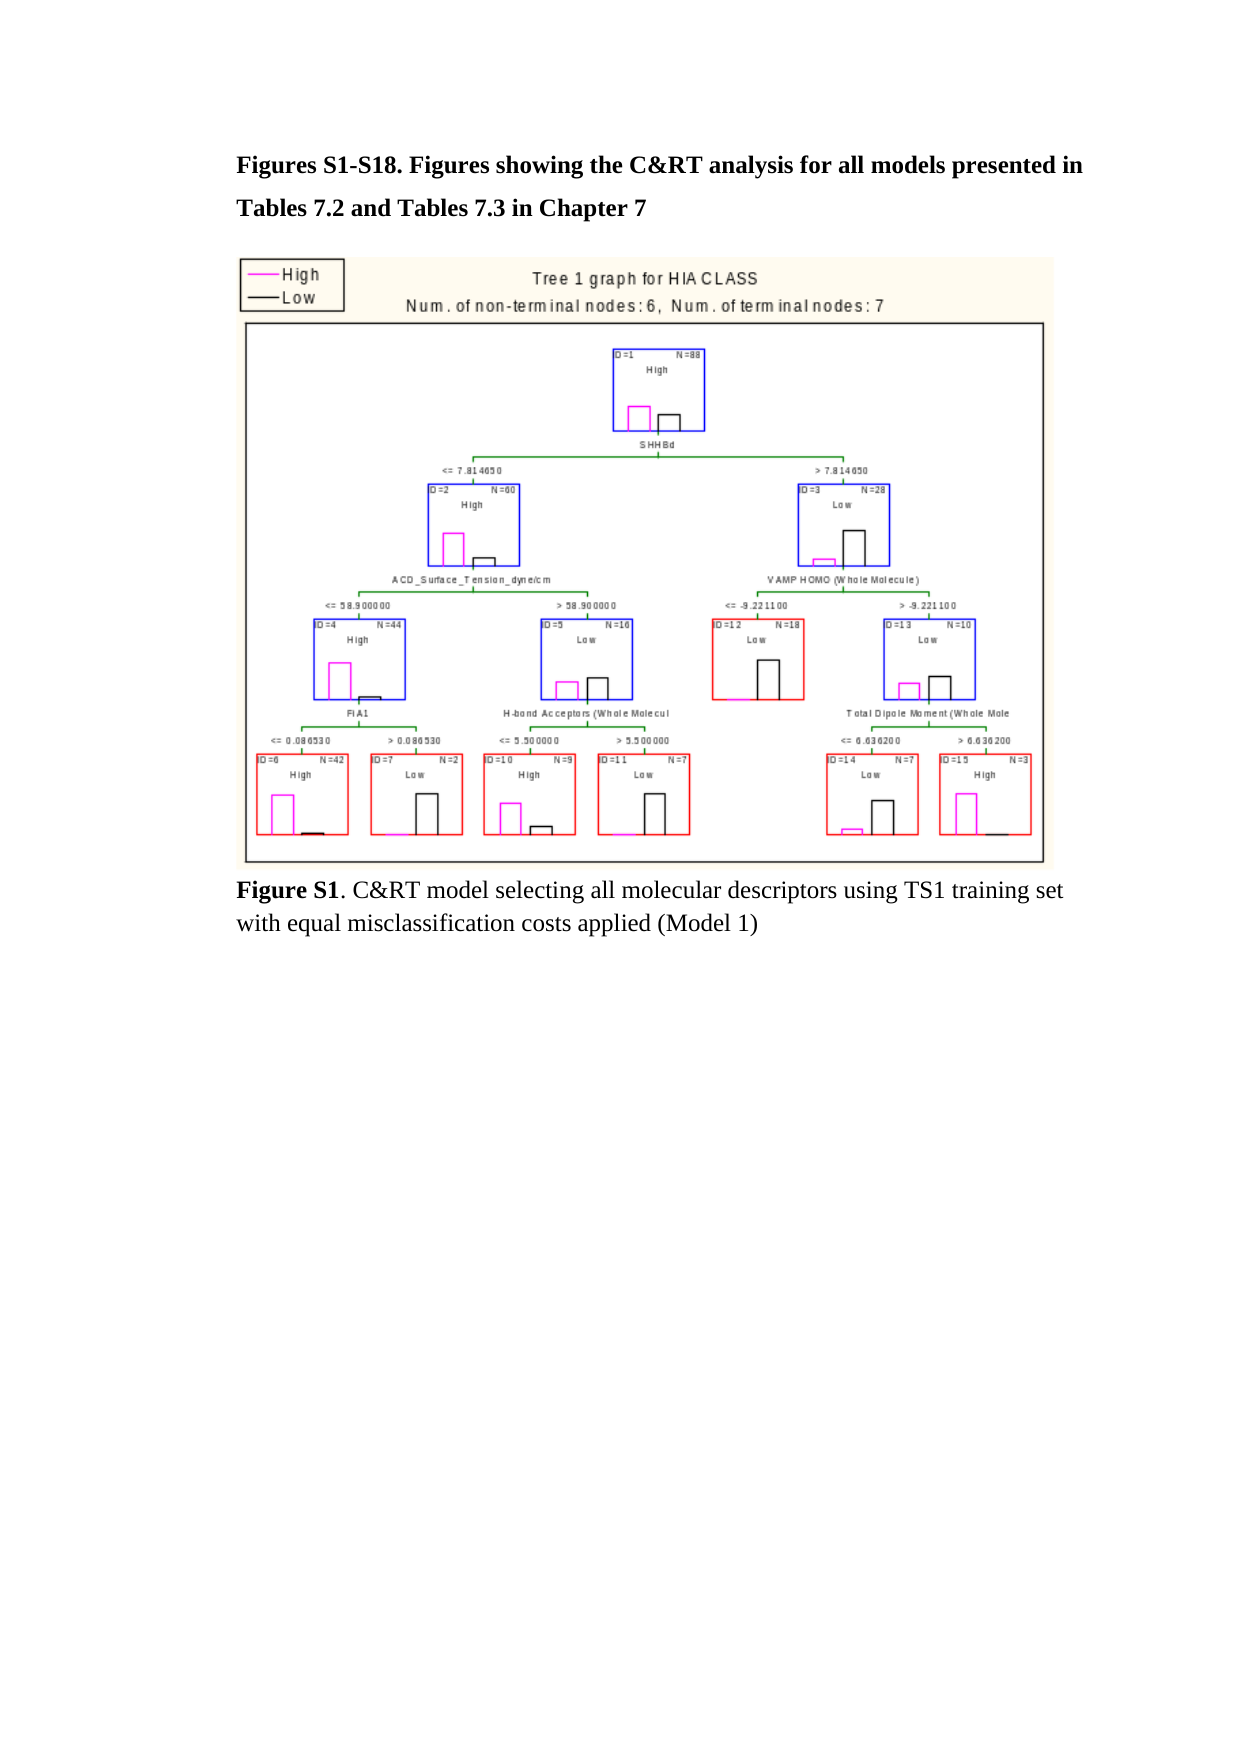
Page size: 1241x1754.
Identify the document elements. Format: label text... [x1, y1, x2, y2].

text Figure S1. C&RT model selecting all molecular descriptors using TS1 training set with equal misclassification costs applied (Model 1) [236, 257, 1090, 937]
text Figures S1-S18. Figures showing the C&RT analysis for all models presented in Tables 7.2 and Tables 7.3 in Chapter 7 [236, 150, 1090, 222]
